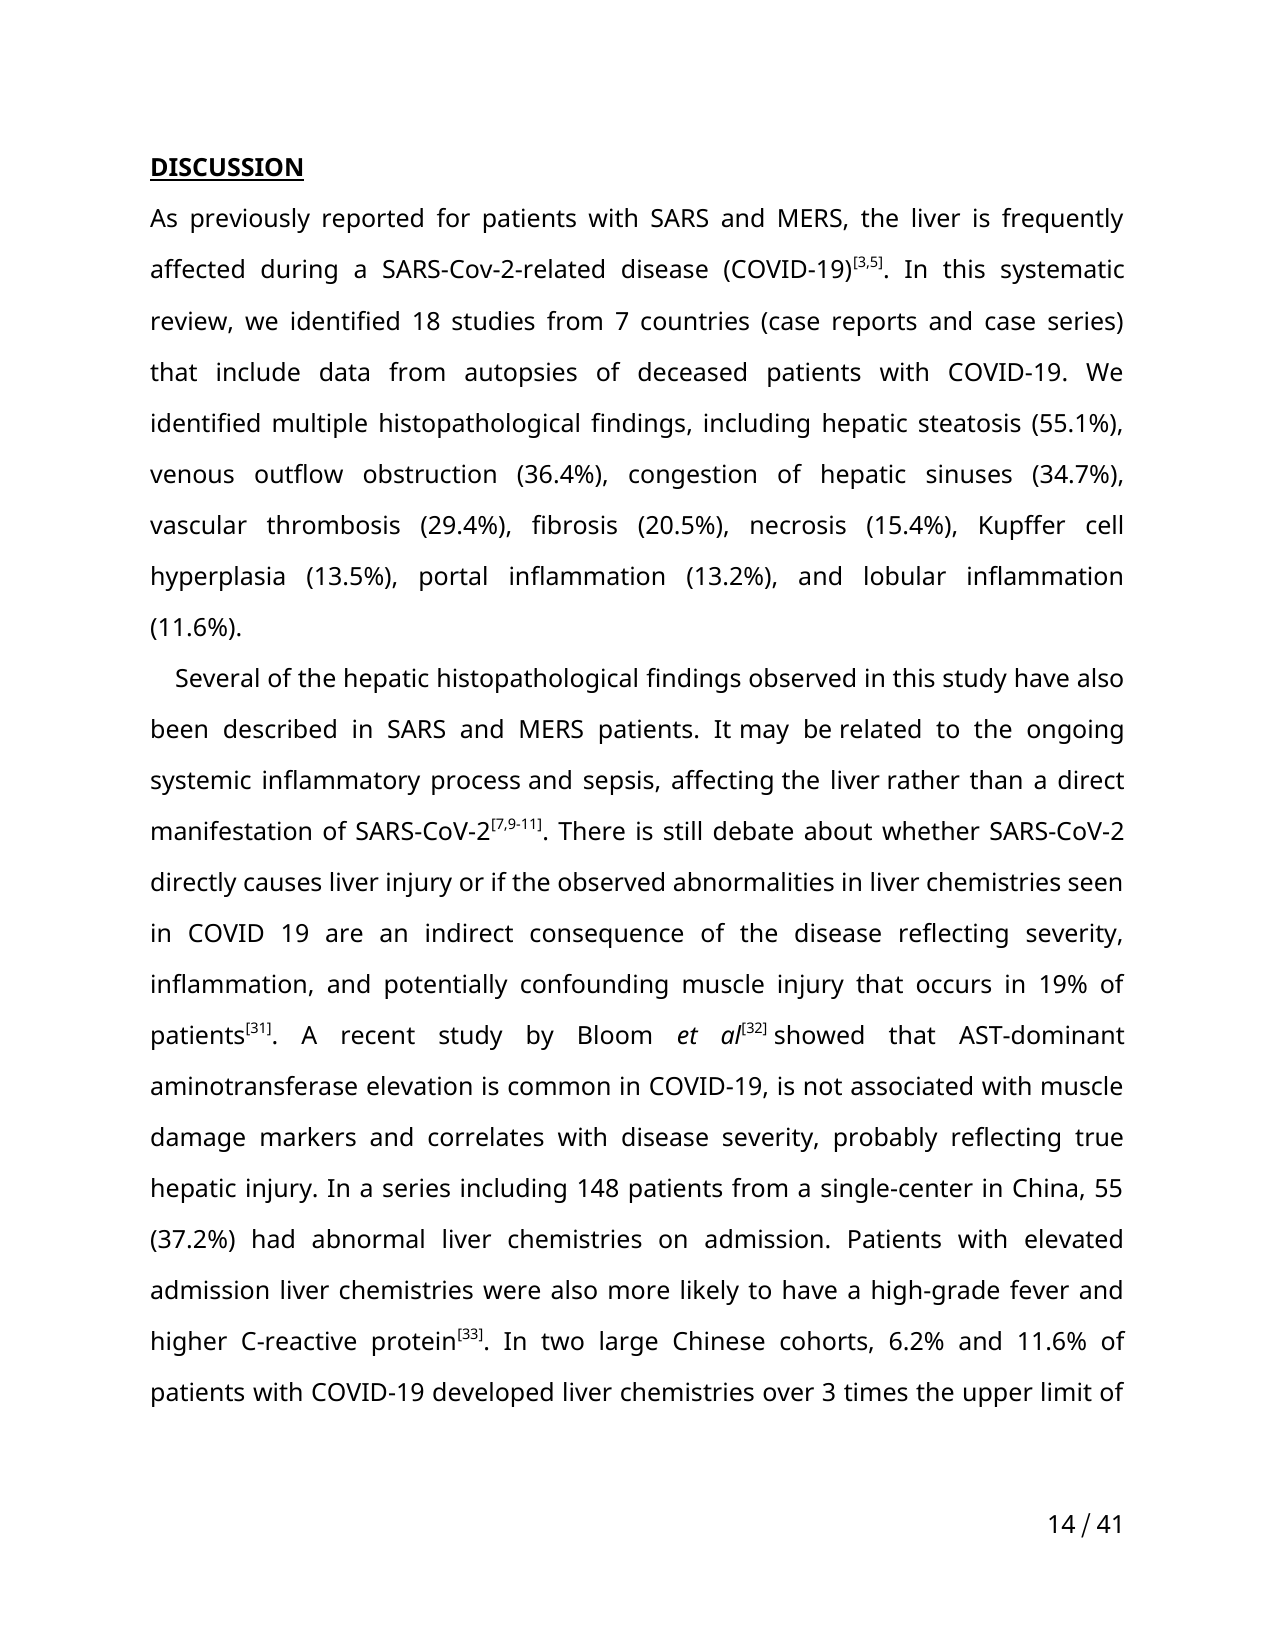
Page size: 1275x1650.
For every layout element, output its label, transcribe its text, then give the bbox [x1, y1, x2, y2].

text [150, 660, 1125, 1409]
text DISCUSSION [150, 150, 1125, 184]
text As previously reported for patients with SARS and MERS, the liver is frequently affected during a SARS-Cov-2-related disease (COVID-19)[3,5]. In this systematic review, we identified 18 studies from 7 countries (case reports and case series) that include data from autopsies of deceased patients with COVID-19. We identified multiple histopathological findings, including hepatic steatosis (55.1%), venous outflow obstruction (36.4%), congestion of hepatic sinuses (34.7%), vascular thrombosis (29.4%), fibrosis (20.5%), necrosis (15.4%), Kupffer cell hyperplasia (13.5%), portal inflammation (13.2%), and lobular inflammation (11.6%). [150, 201, 1125, 643]
